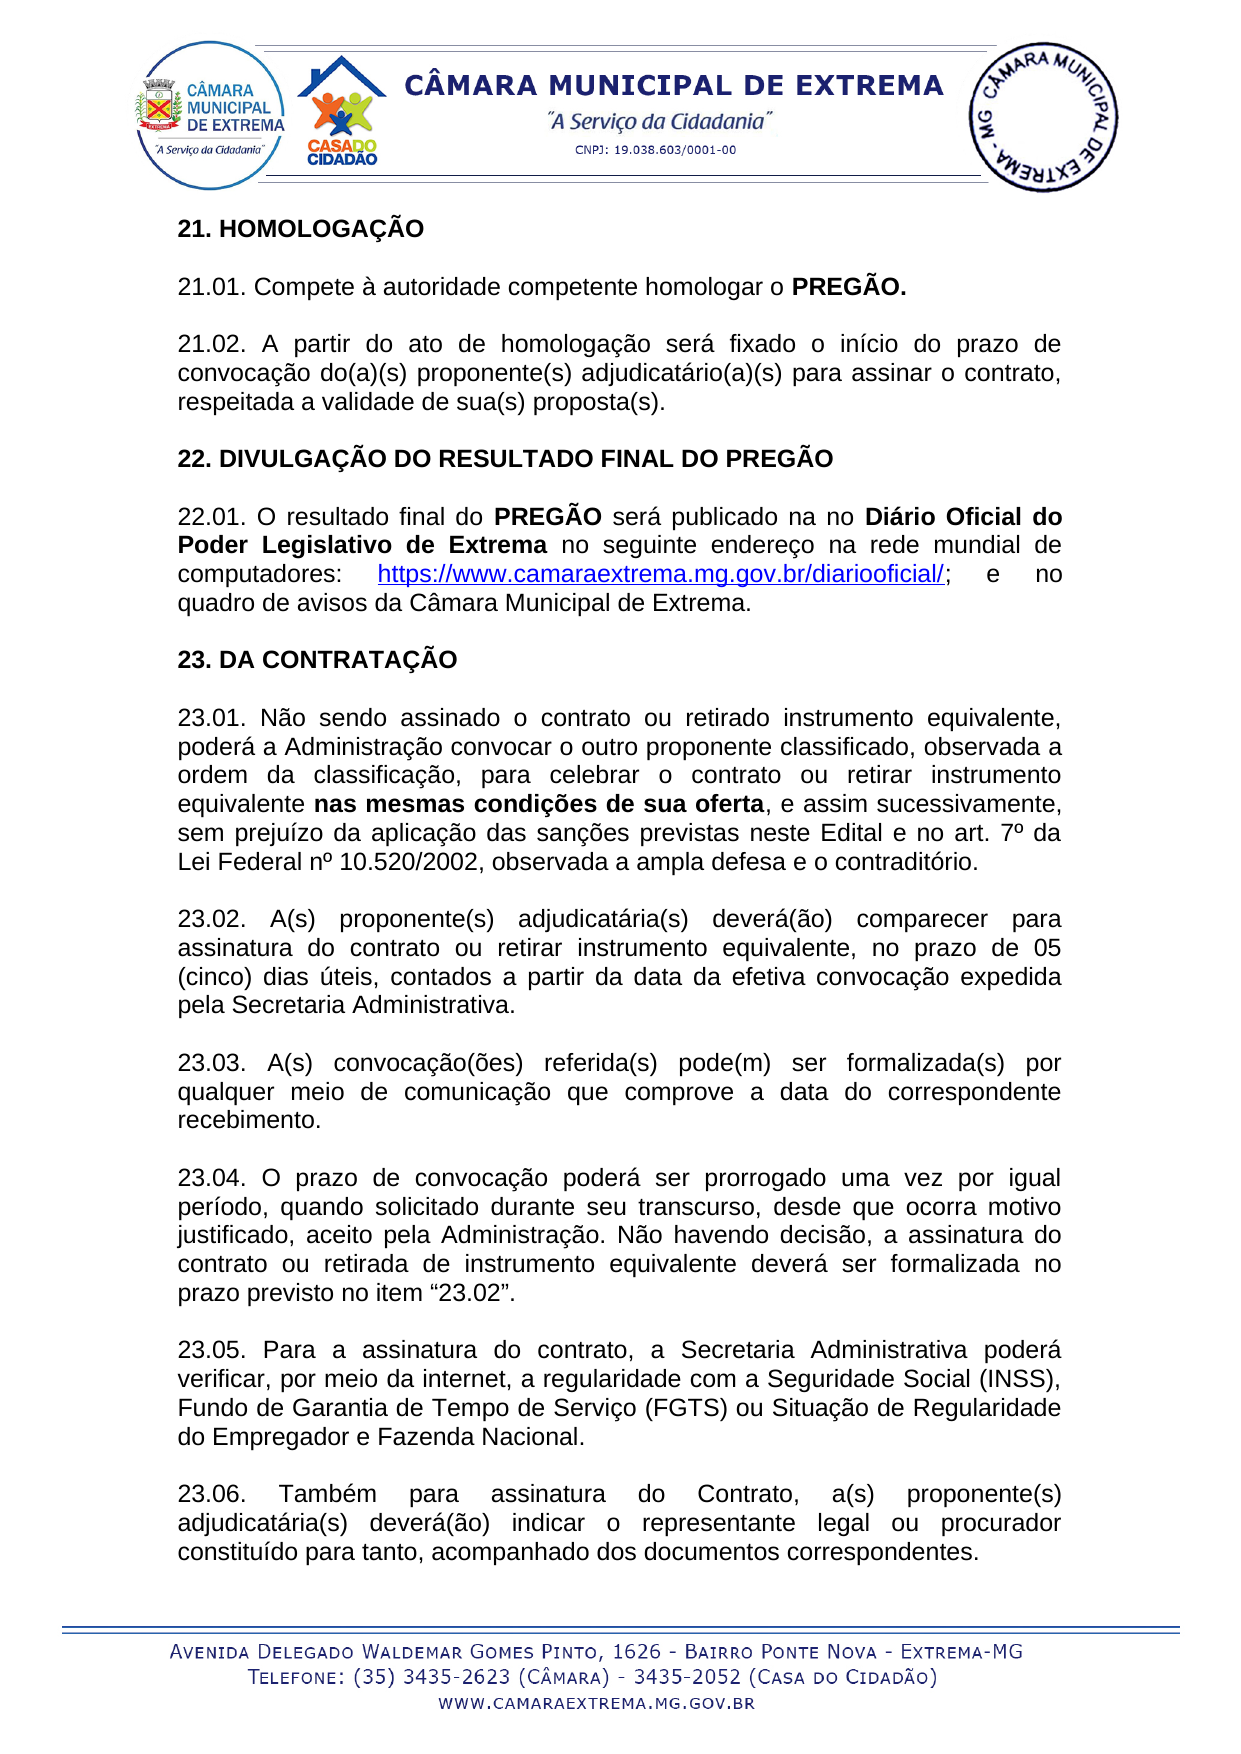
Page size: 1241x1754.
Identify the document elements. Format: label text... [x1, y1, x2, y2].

text 22. DIVULGAÇÃO DO RESULTADO FINAL DO PREGÃO [177, 444, 1063, 473]
text 22.01. O resultado final do PREGÃO será publicado na no Diário Oficial do Poder Legislativo de Extrema no seguinte endereço na rede mundial de computadores: https://www.camaraextrema.mg.gov.br/diariooficial/; e no quadro de avisos da Câmara Municipal de Extrema. [177, 501, 1063, 616]
text 23.06. Também para assinatura do Contrato, a(s) proponente(s) adjudicatária(s) deverá(ão) indicar o representante legal ou procurador constituído para tanto, acompanhado dos documentos correspondentes. [177, 1479, 1063, 1565]
picture [124, 30, 1123, 221]
picture [46, 1615, 1194, 1724]
text 23.04. O prazo de convocação poderá ser prorrogado uma vez por igual período, quando solicitado durante seu transcurso, desde que ocorra motivo justificado, aceito pela Administração. Não havendo decisão, a assinatura do contrato ou retirada de instrumento equivalente deverá ser formalizada no prazo previsto no item “23.02”. [177, 1163, 1063, 1306]
text 23. DA CONTRATAÇÃO [177, 645, 1063, 674]
text 21.02. A partir do ato de homologação será fixado o início do prazo de convocação do(a)(s) proponente(s) adjudicatário(a)(s) para assinar o contrato, respeitada a validade de sua(s) proposta(s). [177, 329, 1063, 415]
text 23.05. Para a assinatura do contrato, a Secretaria Administrativa poderá verificar, por meio da internet, a regularidade com a Seguridade Social (INSS), Fundo de Garantia de Tempo de Serviço (FGTS) ou Situação de Regularidade do Empregador e Fazenda Nacional. [177, 1335, 1063, 1450]
text 23.02. A(s) proponente(s) adjudicatária(s) deverá(ão) comparecer para assinatura do contrato ou retirar instrumento equivalente, no prazo de 05 (cinco) dias úteis, contados a partir da data da efetiva convocação expedida pela Secretaria Administrativa. [177, 904, 1063, 1019]
text 21.01. Compete à autoridade competente homologar o PREGÃO. [177, 271, 1063, 300]
text 23.03. A(s) convocação(ões) referida(s) pode(m) ser formalizada(s) por qualquer meio de comunicação que comprove a data do correspondente recebimento. [177, 1048, 1063, 1134]
text 23.01. Não sendo assinado o contrato ou retirado instrumento equivalente, poderá a Administração convocar o outro proponente classificado, observada a ordem da classificação, para celebrar o contrato ou retirar instrumento equivalente nas mesmas condições de sua oferta, e assim sucessivamente, sem prejuízo da aplicação das sanções previstas neste Edital e no art. 7º da Lei Federal nº 10.520/2002, observada a ampla defesa e o contraditório. [177, 703, 1063, 875]
text 21. HOMOLOGAÇÃO [177, 214, 1063, 243]
